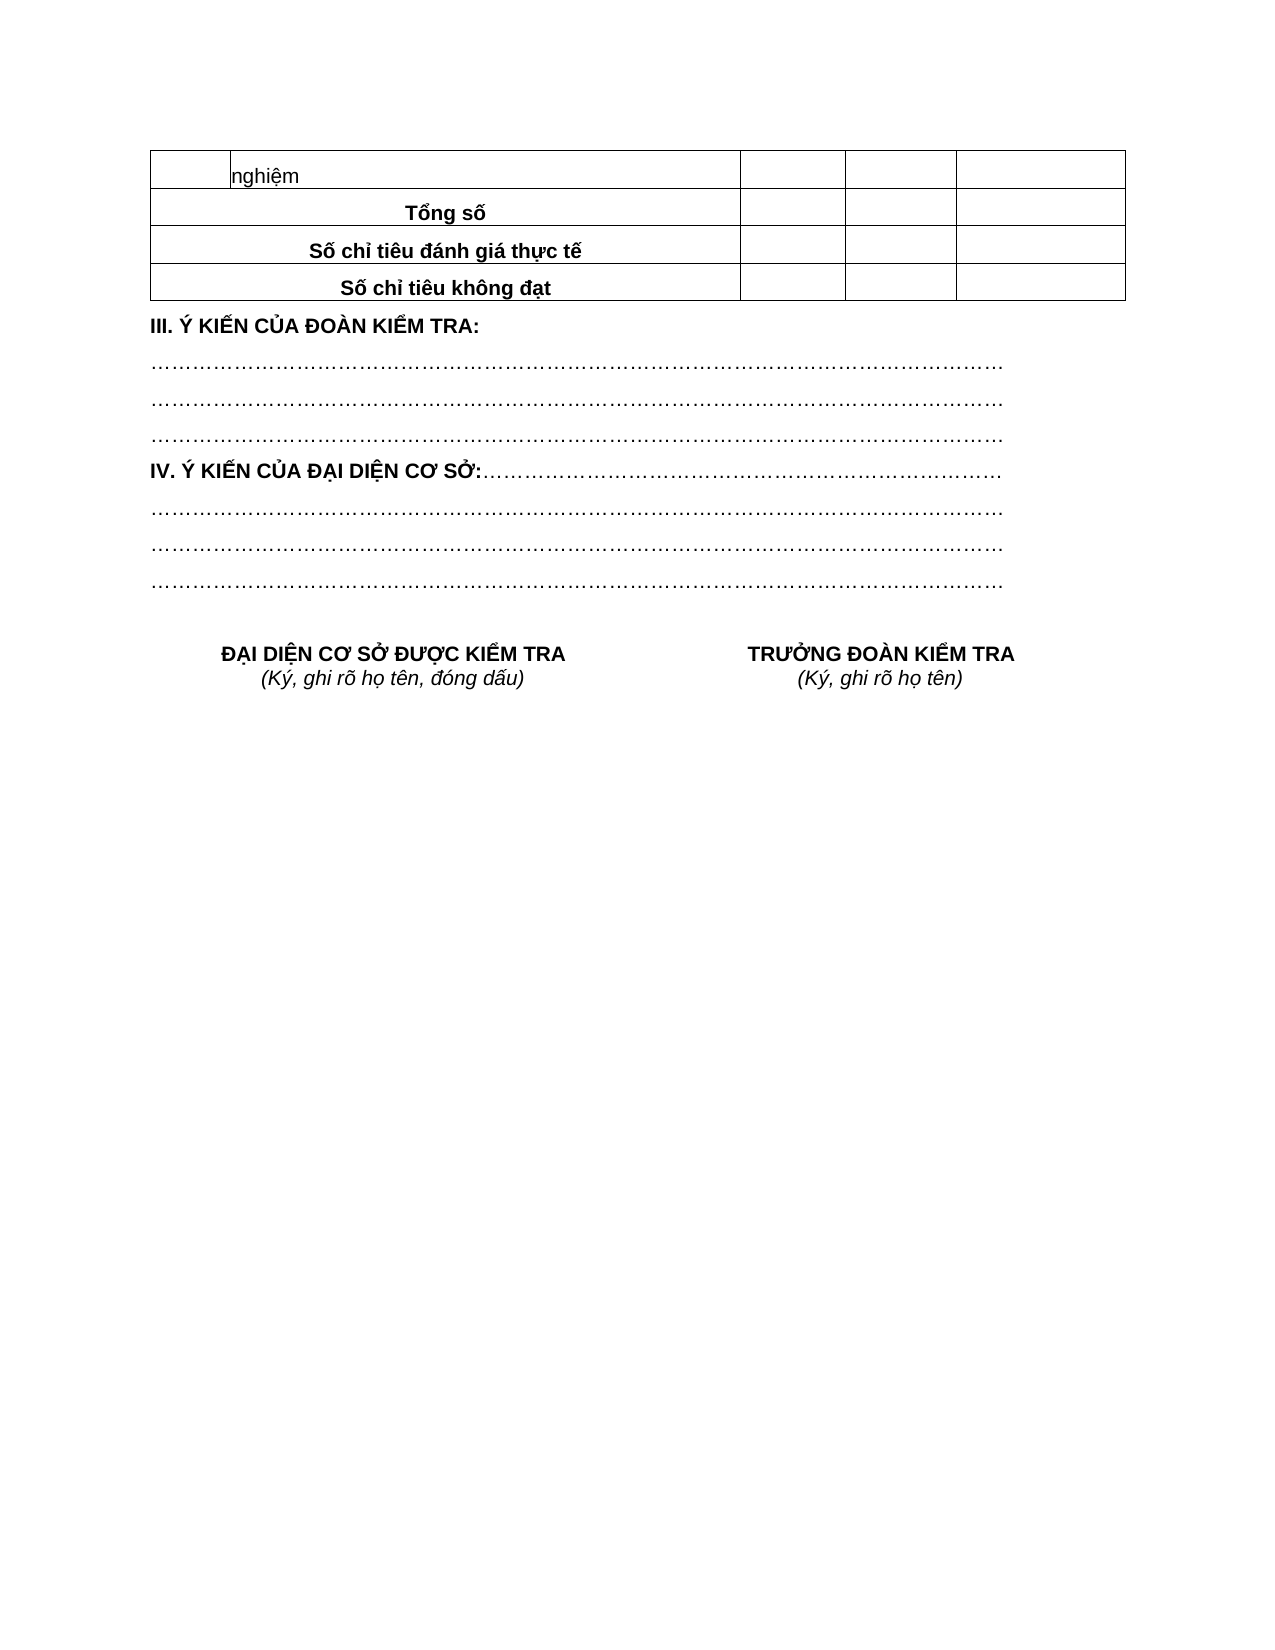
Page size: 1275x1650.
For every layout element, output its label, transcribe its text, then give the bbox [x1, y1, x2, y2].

text III. Ý KIẾN CỦA ĐOÀN KIỂM TRA: [150, 313, 1125, 337]
table_cell [957, 151, 1125, 187]
text …………………………………………………………………………………………………………… [150, 423, 1125, 447]
text …………………………………………………………………………………………………………… [150, 532, 1125, 556]
table_cell [846, 189, 956, 225]
text …………………………………………………………………………………………………………… [150, 386, 1125, 410]
text …………………………………………………………………………………………………………… [150, 569, 1125, 593]
table_cell [846, 264, 956, 300]
table_header ĐẠI DIỆN CƠ SỞ ĐƯỢC KIỂM TRA (Ký, ghi rõ họ tên, đóng dấu) [150, 629, 637, 689]
table_cell [846, 226, 956, 262]
table_cell [957, 189, 1125, 225]
text …………………………………………………………………………………………………………… [150, 496, 1125, 520]
table_cell [846, 151, 956, 187]
table_cell Số chỉ tiêu không đạt [151, 264, 740, 300]
table_header TRƯỞNG ĐOÀN KIỂM TRA (Ký, ghi rõ họ tên) [638, 629, 1125, 689]
table_cell Số chỉ tiêu đánh giá thực tế [151, 226, 740, 262]
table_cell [231, 151, 740, 187]
table_cell [957, 226, 1125, 262]
table_cell [957, 264, 1125, 300]
table_cell 4 [151, 151, 230, 187]
table_cell [741, 189, 845, 225]
text IV. Ý KIẾN CỦA ĐẠI DIỆN CƠ SỞ:………………………………………………………………… [150, 459, 1125, 483]
table_cell [741, 264, 845, 300]
text …………………………………………………………………………………………………………… [150, 350, 1125, 374]
table_cell [741, 151, 845, 187]
table_cell [741, 226, 845, 262]
table_cell Tổng số [151, 189, 740, 225]
